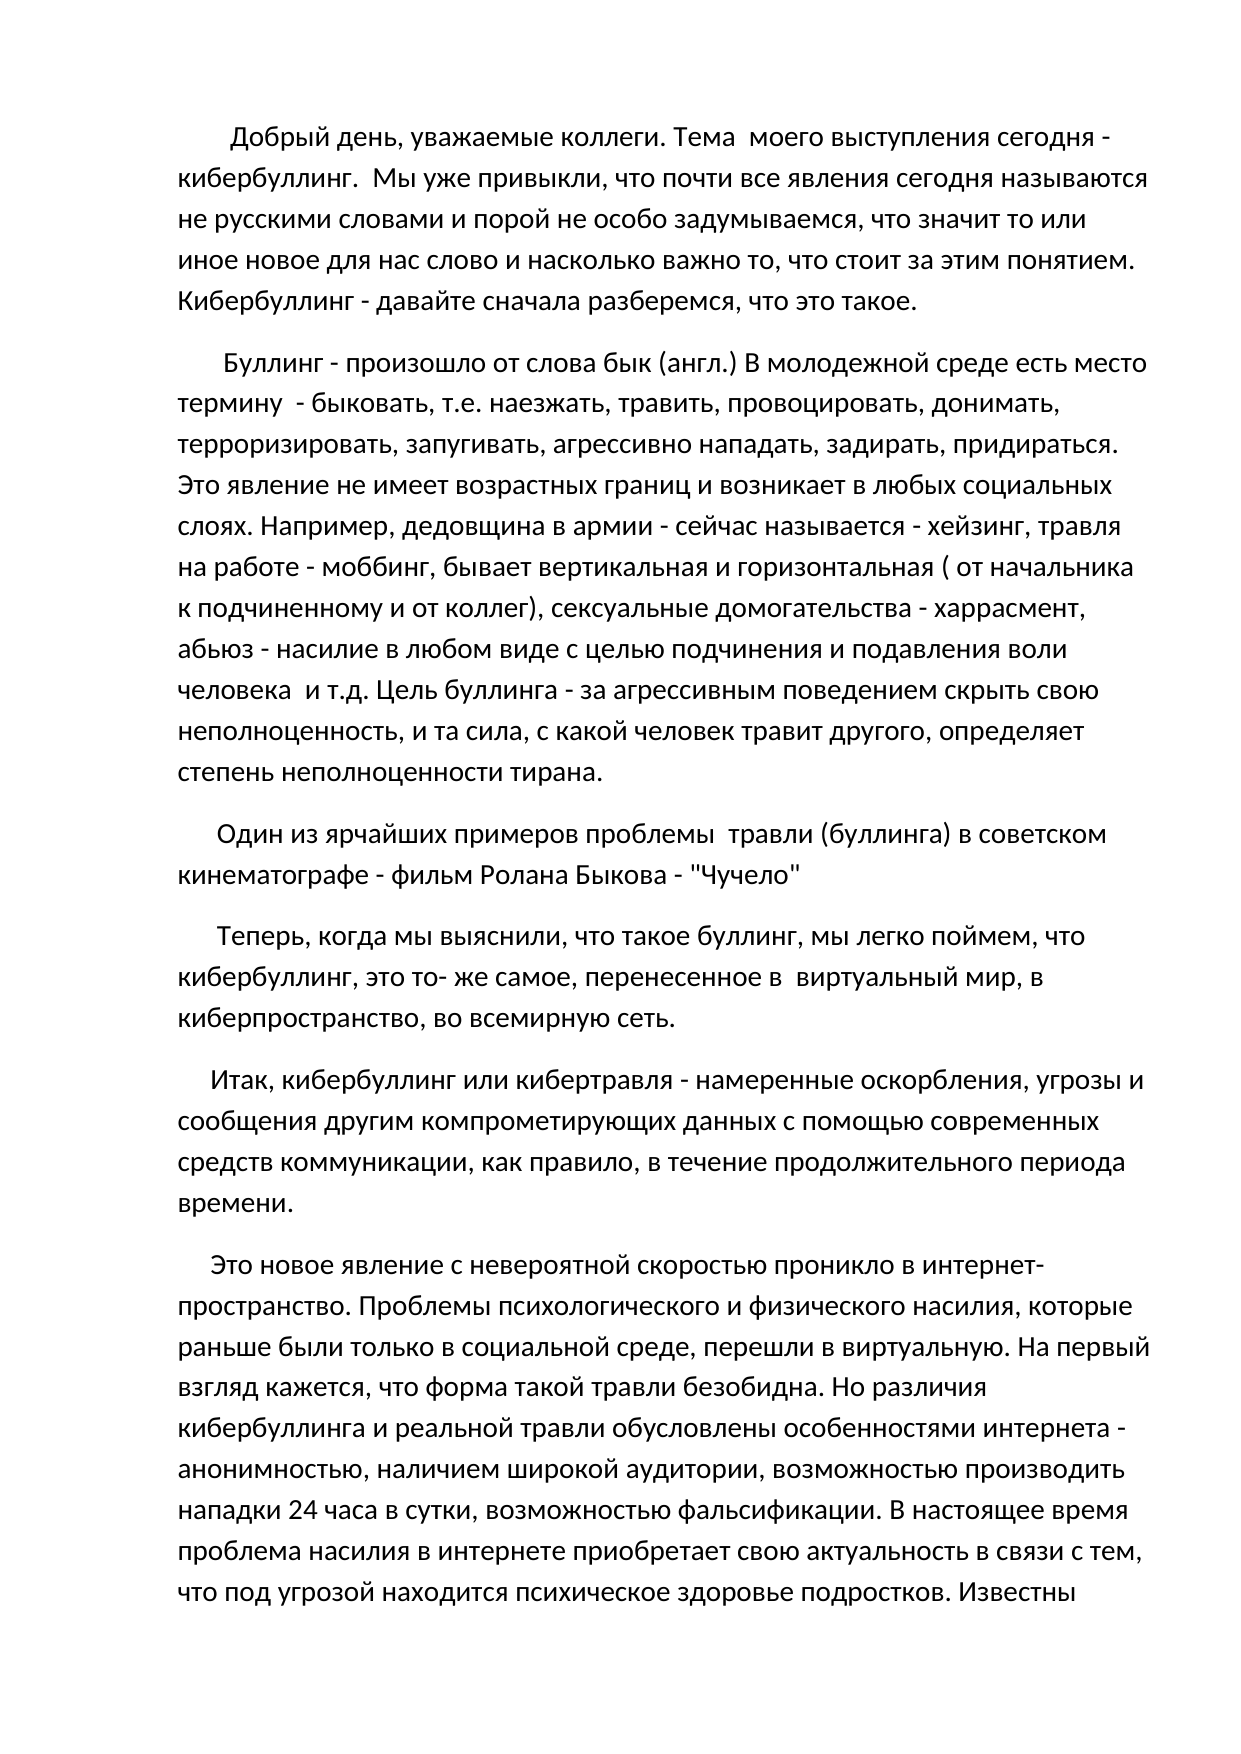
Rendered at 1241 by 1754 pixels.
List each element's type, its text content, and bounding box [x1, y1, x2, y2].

text Один из ярчайших примеров проблемы травли (буллинга) в советском кинематографе - фильм Ролана Быкова - "Чучело" [177, 815, 1152, 891]
text Добрый день, уважаемые коллеги. Тема моего выступления сегодня - кибербуллинг. Мы уже привыкли, что почти все явления сегодня называются не русскими словами и порой не особо задумываемся, что значит то или иное новое для нас слово и насколько важно то, что стоит за этим понятием. Кибербуллинг - давайте сначала разберемся, что это такое. [177, 118, 1152, 317]
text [177, 1246, 1152, 1609]
text Теперь, когда мы выяснили, что такое буллинг, мы легко поймем, что кибербуллинг, это то- же самое, перенесенное в виртуальный мир, в киберпространство, во всемирную сеть. [177, 917, 1152, 1035]
text Буллинг - произошло от слова бык (англ.) В молодежной среде есть место термину - быковать, т.е. наезжать, травить, провоцировать, донимать, терроризировать, запугивать, агрессивно нападать, задирать, придираться. Это явление не имеет возрастных границ и возникает в любых социальных слоях. Например, дедовщина в армии - сейчас называется - хейзинг, травля на работе - моббинг, бывает вертикальная и горизонтальная ( от начальника к подчиненному и от коллег), сексуальные домогательства - харрасмент, абьюз - насилие в любом виде с целью подчинения и подавления воли человека и т.д. Цель буллинга - за агрессивным поведением скрыть свою неполноценность, и та сила, с какой человек травит другого, определяет степень неполноценности тирана. [177, 344, 1152, 789]
text Итак, кибербуллинг или кибертравля - намеренные оскорбления, угрозы и сообщения другим компрометирующих данных с помощью современных средств коммуникации, как правило, в течение продолжительного периода времени. [177, 1061, 1152, 1219]
